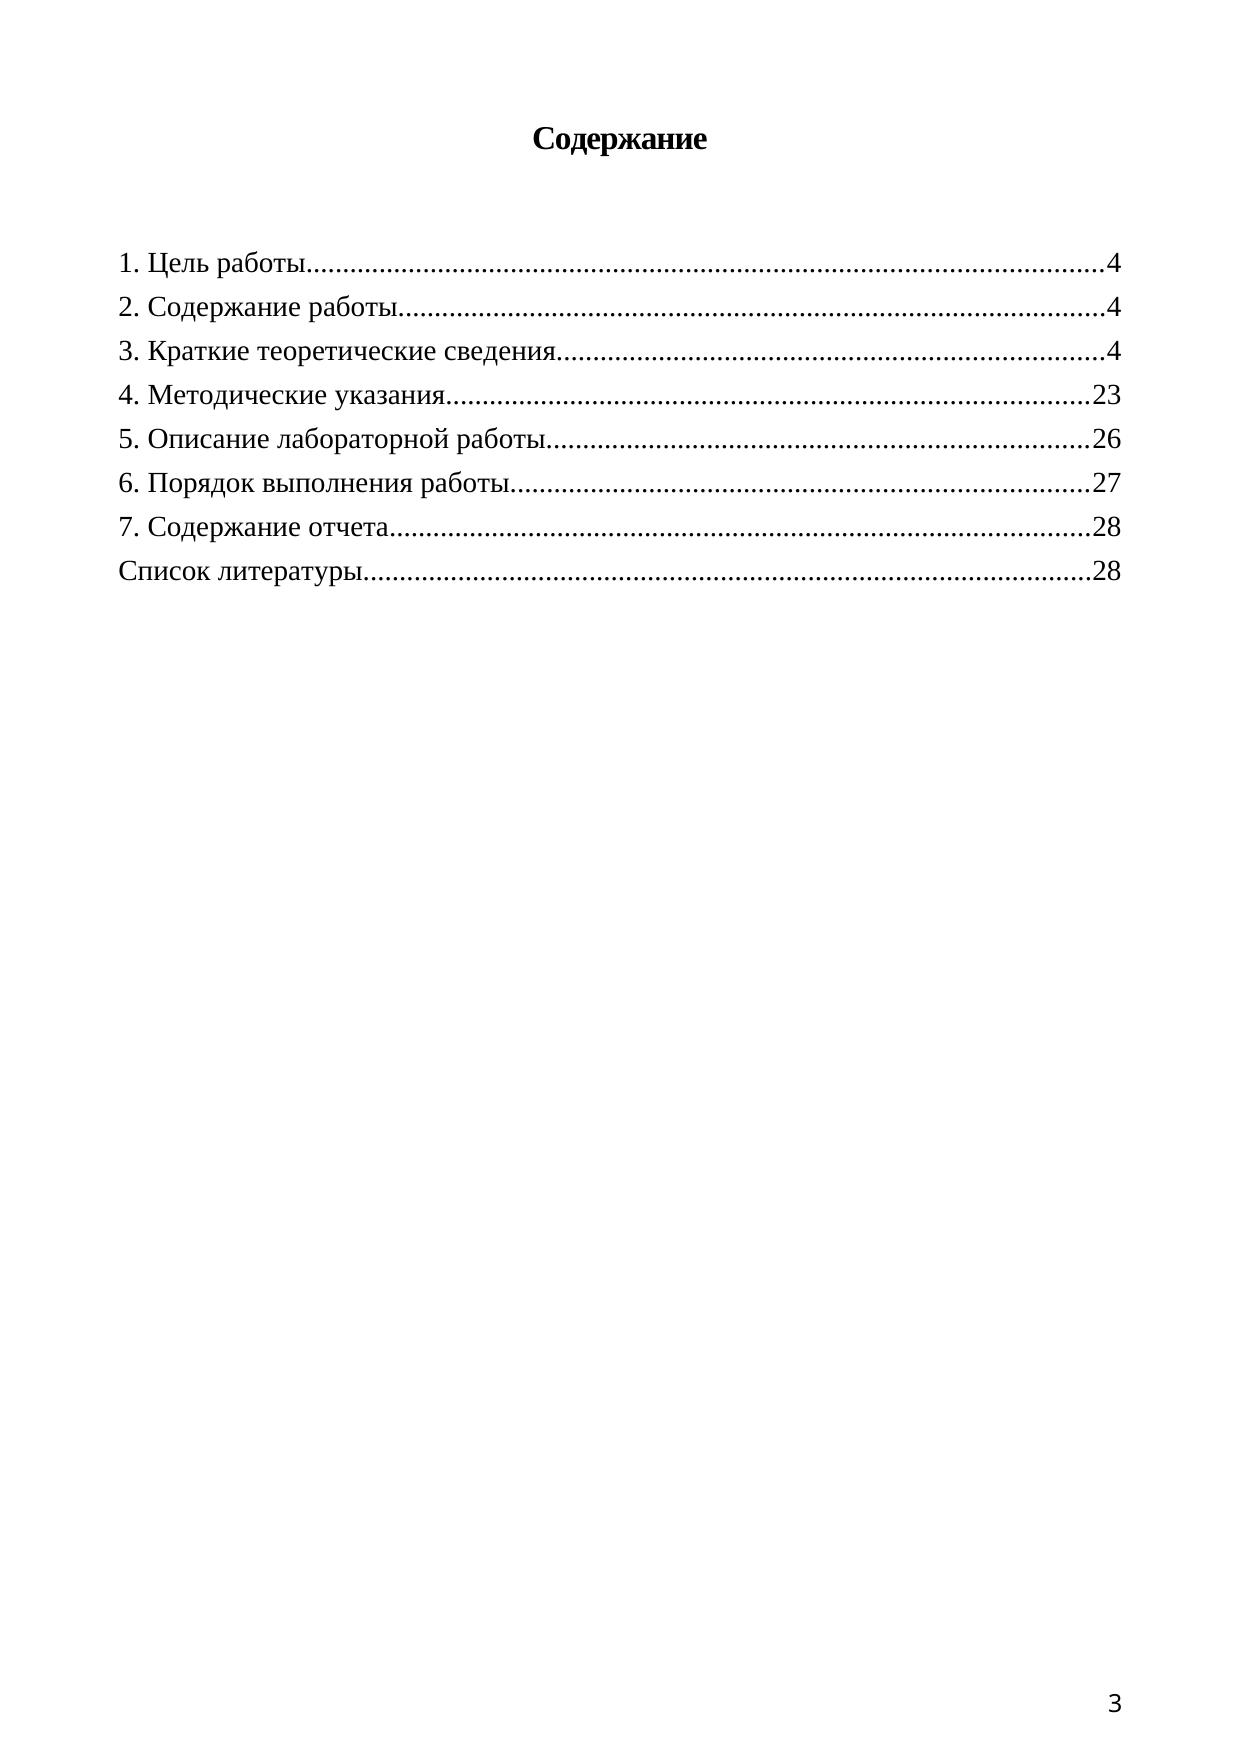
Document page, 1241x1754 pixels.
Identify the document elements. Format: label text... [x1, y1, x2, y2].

text Содержание [118, 118, 1122, 156]
